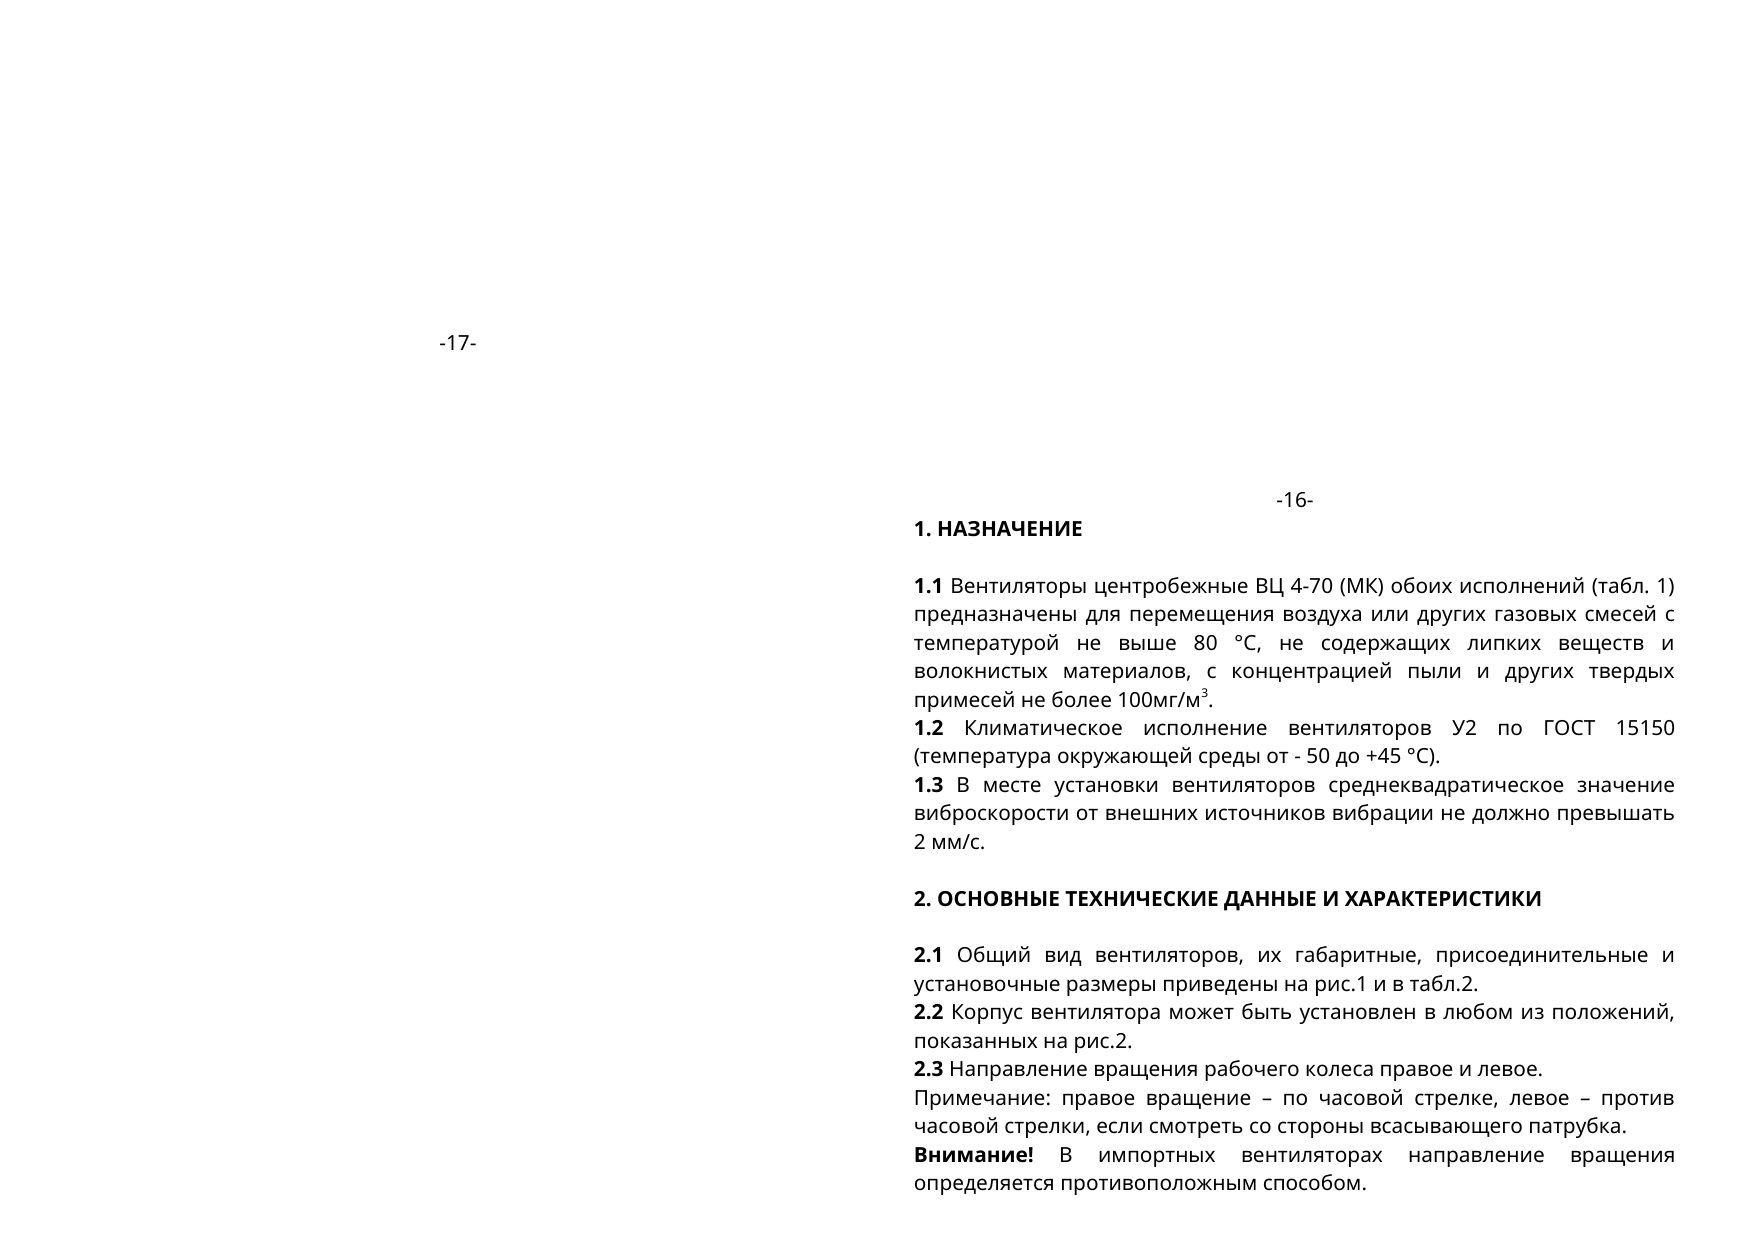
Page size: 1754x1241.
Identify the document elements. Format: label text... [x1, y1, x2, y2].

text 2.3 Направление вращения рабочего колеса правое и левое. [914, 1054, 1676, 1083]
text Примечание: правое вращение – по часовой стрелке, левое – против часовой стрелки, если смотреть со стороны всасывающего патрубка. [914, 1083, 1676, 1140]
text 2.1 Общий вид вентиляторов, их габаритные, присоединительные и установочные размеры приведены на рис.1 и в табл.2. [914, 941, 1676, 997]
text 1.2 Климатическое исполнение вентиляторов У2 по ГОСТ 15150 (температура окружающей среды от - 50 до +45 °С). [914, 713, 1676, 770]
text 1. НАЗНАЧЕНИЕ [914, 514, 1676, 542]
text -17- [77, 328, 838, 357]
text 1.1 Вентиляторы центробежные ВЦ 4-70 (МК) обоих исполнений (табл. 1) предназначены для перемещения воздуха или других газовых смесей с температурой не выше 80 °С, не содержащих липких веществ и волокнистых материалов, с концентрацией пыли и других твердых примесей не более 100мг/м3. [914, 571, 1676, 713]
text -16- [914, 486, 1676, 514]
text 1.3 В месте установки вентиляторов среднеквадратическое значение виброскорости от внешних источников вибрации не должно превышать 2 мм/с. [914, 770, 1676, 855]
text 2. ОСНОВНЫЕ ТЕХНИЧЕСКИЕ ДАННЫЕ И ХАРАКТЕРИСТИКИ [914, 884, 1676, 912]
text Внимание! В импортных вентиляторах направление вращения определяется противоположным способом. [914, 1140, 1676, 1197]
text 2.2 Корпус вентилятора может быть установлен в любом из положений, показанных на рис.2. [914, 997, 1676, 1054]
